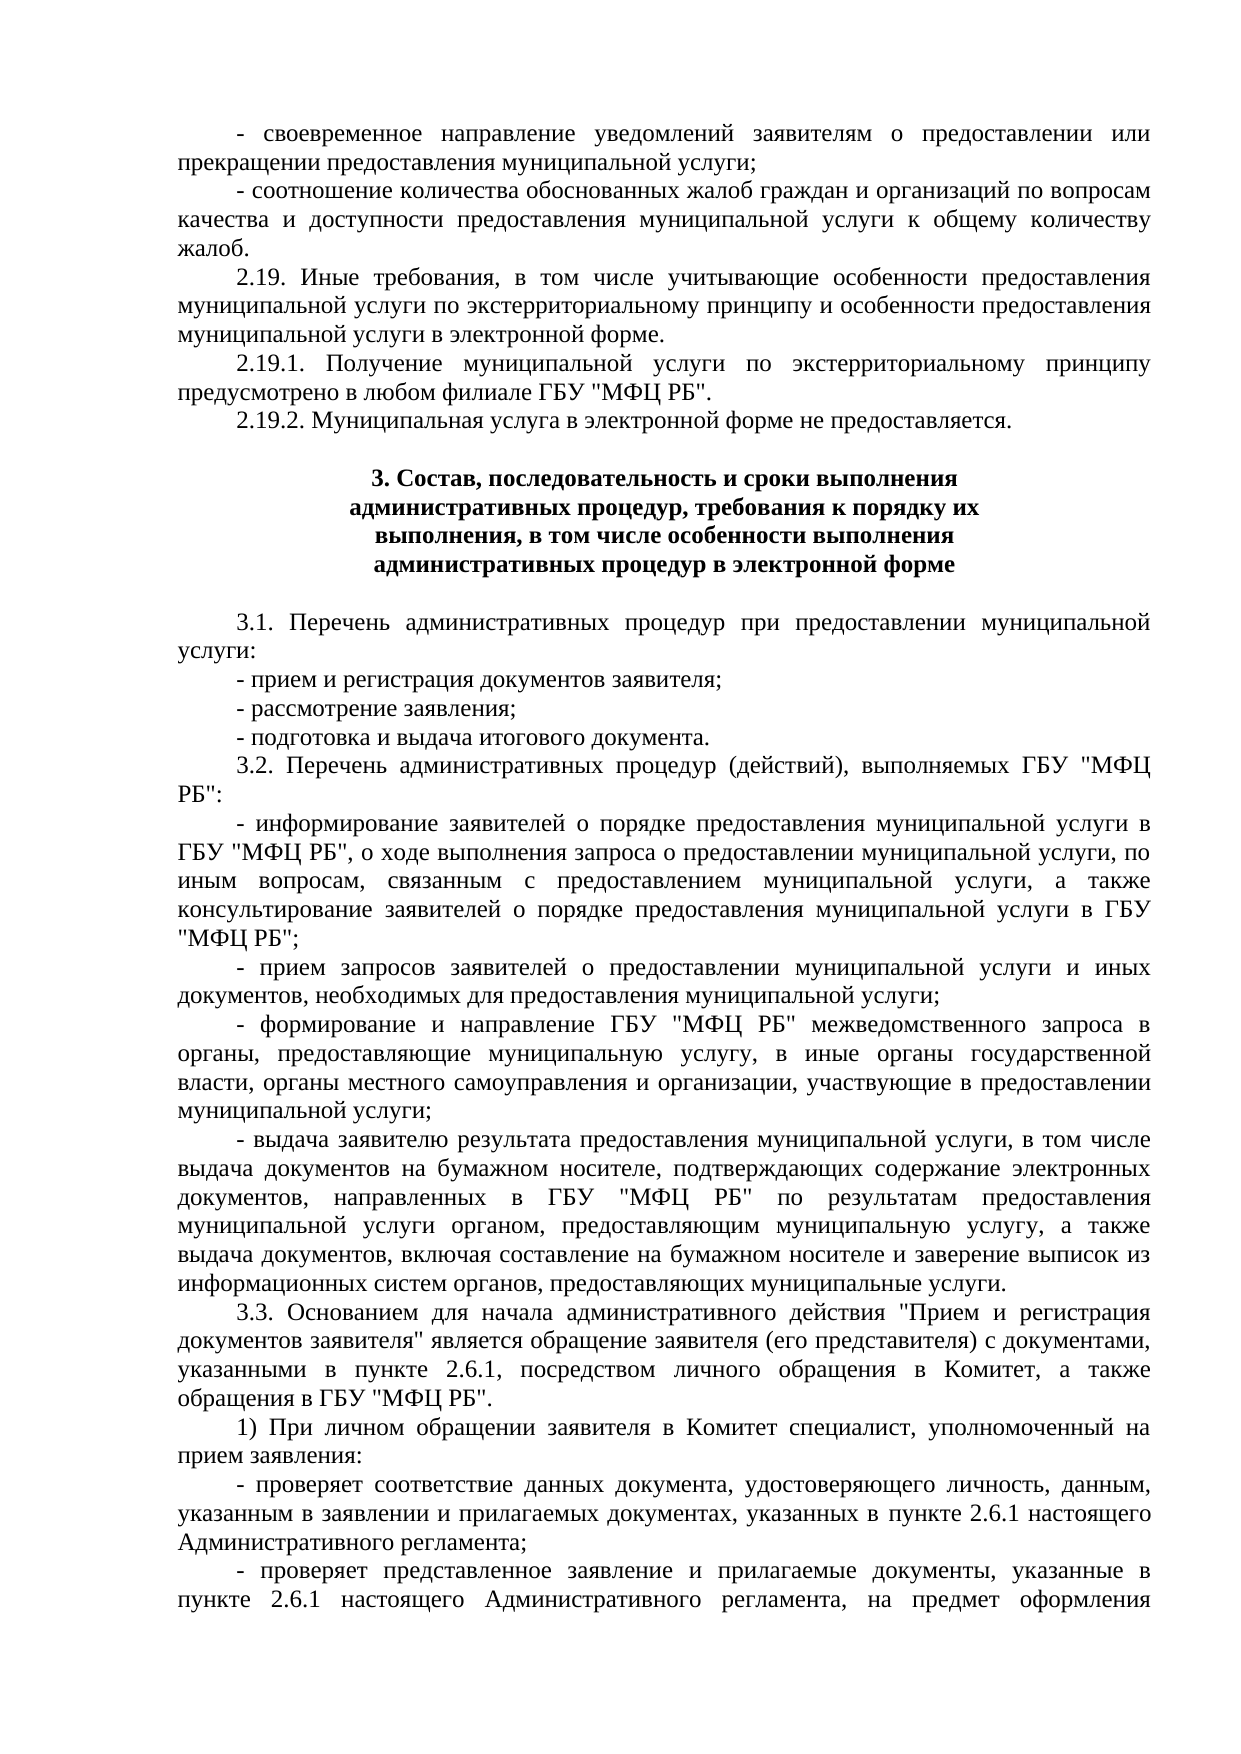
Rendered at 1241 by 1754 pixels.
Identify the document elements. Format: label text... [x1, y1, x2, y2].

text 3.2. Перечень административных процедур (действий), выполняемых ГБУ "МФЦ РБ": [177, 751, 1152, 808]
text - своевременное направление уведомлений заявителям о предоставлении или прекращении предоставления муниципальной услуги; [177, 118, 1152, 176]
text - выдача заявителю результата предоставления муниципальной услуги, в том числе выдача документов на бумажном носителе, подтверждающих содержание электронных документов, направленных в ГБУ "МФЦ РБ" по результатам предоставления муниципальной услуги органом, предоставляющим муниципальную услугу, а также выдача документов, включая составление на бумажном носителе и заверение выписок из информационных систем органов, предоставляющих муниципальные услуги. [177, 1124, 1152, 1297]
text - информирование заявителей о порядке предоставления муниципальной услуги в ГБУ "МФЦ РБ", о ходе выполнения запроса о предоставлении муниципальной услуги, по иным вопросам, связанным с предоставлением муниципальной услуги, а также консультирование заявителей о порядке предоставления муниципальной услуги в ГБУ "МФЦ РБ"; [177, 808, 1152, 952]
title выполнения, в том числе особенности выполнения [177, 521, 1152, 549]
text - формирование и направление ГБУ "МФЦ РБ" межведомственного запроса в органы, предоставляющие муниципальную услугу, в иные органы государственной власти, органы местного самоуправления и организации, участвующие в предоставлении муниципальной услуги; [177, 1009, 1152, 1124]
text - рассмотрение заявления; [177, 693, 1152, 722]
text - прием запросов заявителей о предоставлении муниципальной услуги и иных документов, необходимых для предоставления муниципальной услуги; [177, 952, 1152, 1009]
text 2.19.1. Получение муниципальной услуги по экстерриториальному принципу предусмотрено в любом филиале ГБУ "МФЦ РБ". [177, 348, 1152, 406]
title административных процедур в электронной форме [177, 549, 1152, 578]
text - прием и регистрация документов заявителя; [177, 664, 1152, 693]
title административных процедур, требования к порядку их [177, 492, 1152, 521]
text - соотношение количества обоснованных жалоб граждан и организаций по вопросам качества и доступности предоставления муниципальной услуги к общему количеству жалоб. [177, 176, 1152, 262]
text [177, 1556, 1152, 1613]
title 3. Состав, последовательность и сроки выполнения [177, 463, 1152, 492]
text 2.19. Иные требования, в том числе учитывающие особенности предоставления муниципальной услуги по экстерриториальному принципу и особенности предоставления муниципальной услуги в электронной форме. [177, 262, 1152, 348]
text - проверяет соответствие данных документа, удостоверяющего личность, данным, указанным в заявлении и прилагаемых документах, указанных в пункте 2.6.1 настоящего Административного регламента; [177, 1469, 1152, 1556]
text 2.19.2. Муниципальная услуга в электронной форме не предоставляется. [177, 406, 1152, 434]
text 1) При личном обращении заявителя в Комитет специалист, уполномоченный на прием заявления: [177, 1412, 1152, 1469]
text 3.1. Перечень административных процедур при предоставлении муниципальной услуги: [177, 607, 1152, 664]
text 3.3. Основанием для начала административного действия "Прием и регистрация документов заявителя" является обращение заявителя (его представителя) с документами, указанными в пункте 2.6.1, посредством личного обращения в Комитет, а также обращения в ГБУ "МФЦ РБ". [177, 1297, 1152, 1412]
text - подготовка и выдача итогового документа. [177, 722, 1152, 751]
